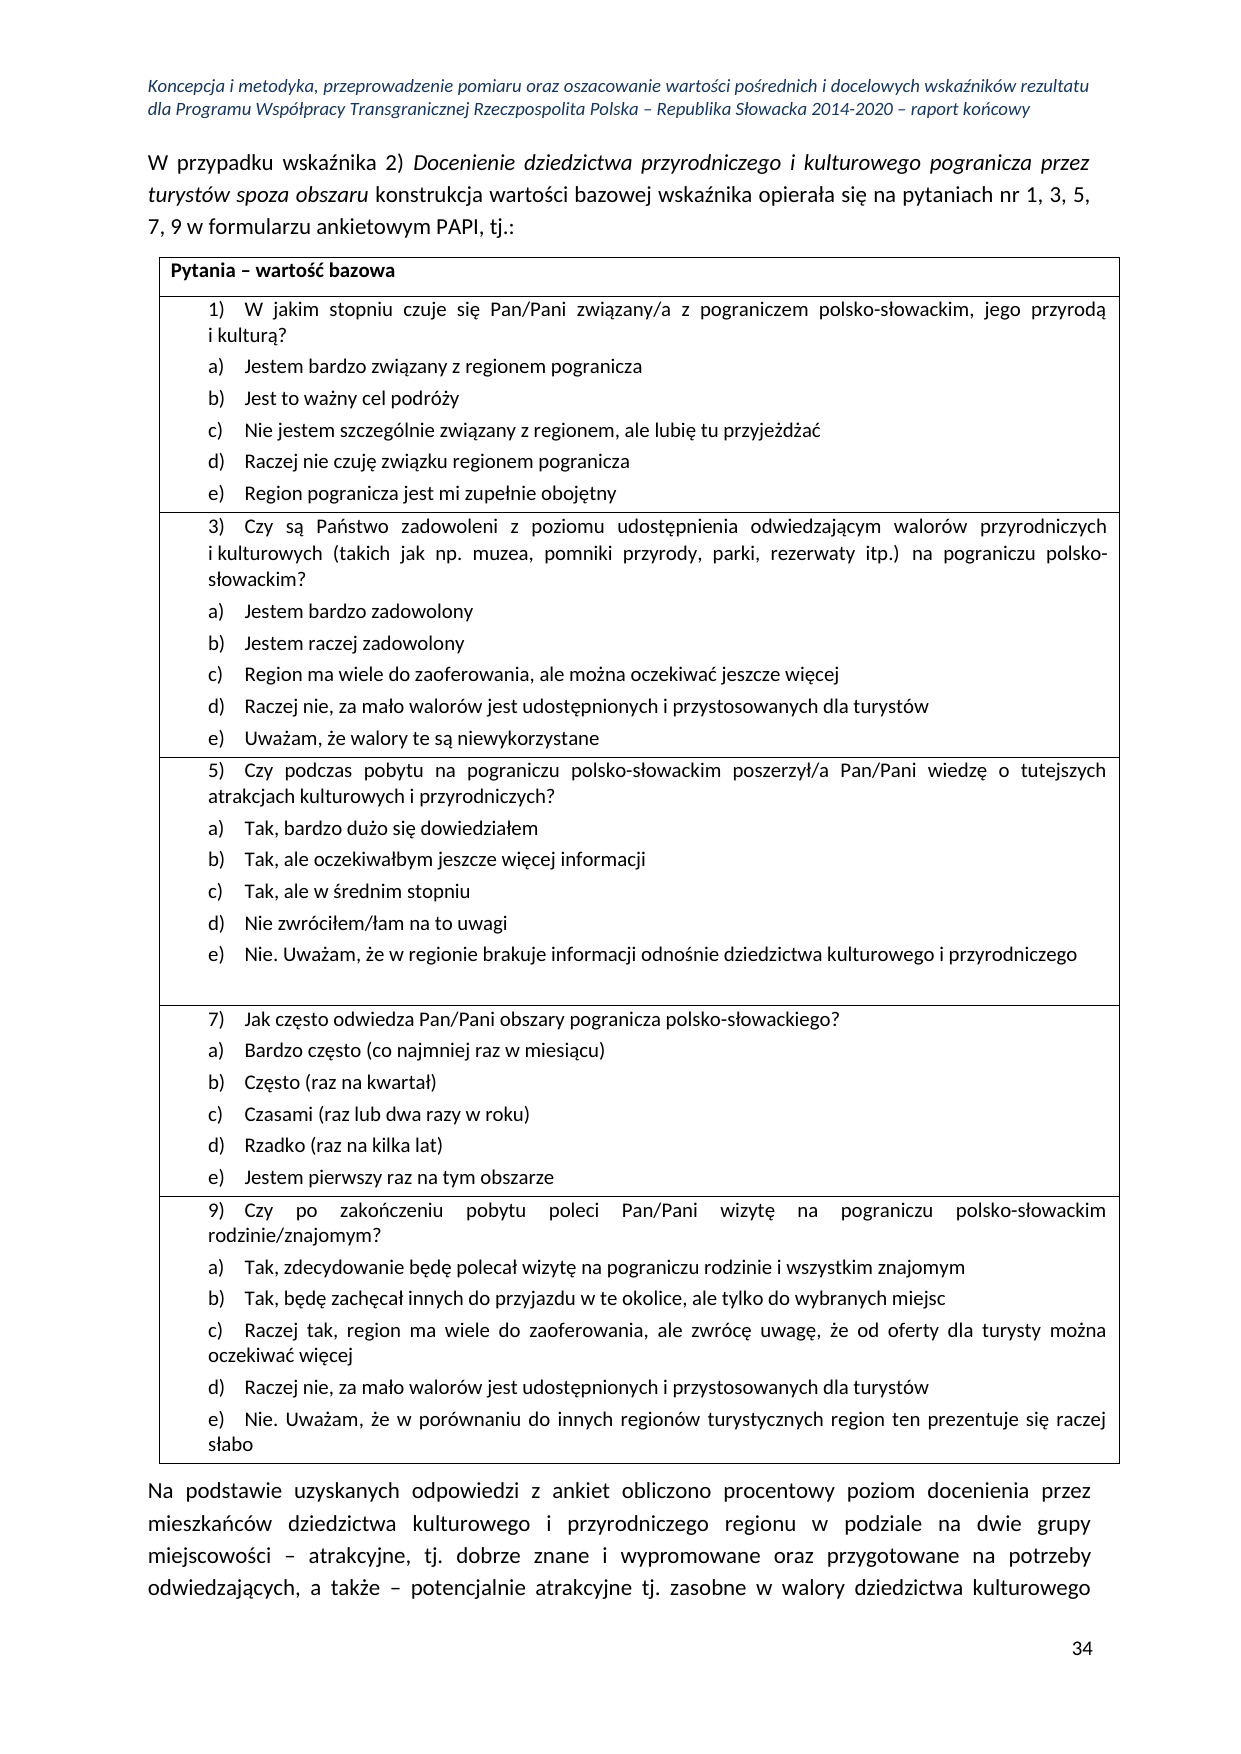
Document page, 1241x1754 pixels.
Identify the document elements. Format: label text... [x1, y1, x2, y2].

table_cell 1) W jakim stopniu czuje się Pan/Pani związany/a z pograniczem polsko-słowackim, jego przyrodą i kulturą? a) Jestem bardzo związany z regionem pogranicza b) Jest to ważny cel podróży c) Nie jestem szczególnie związany z regionem, ale lubię tu przyjeżdżać d) Raczej nie czuję związku regionem pogranicza e) Region pogranicza jest mi zupełnie obojętny [160, 297, 1119, 512]
table_cell 5) Czy podczas pobytu na pograniczu polsko-słowackim poszerzył/a Pan/Pani wiedzę o tutejszych atrakcjach kulturowych i przyrodniczych? a) Tak, bardzo dużo się dowiedziałem b) Tak, ale oczekiwałbym jeszcze więcej informacji c) Tak, ale w średnim stopniu d) Nie zwróciłem/łam na to uwagi e) Nie. Uważam, że w regionie brakuje informacji odnośnie dziedzictwa kulturowego i przyrodniczego [160, 758, 1119, 1005]
table_cell 9) Czy po zakończeniu pobytu poleci Pan/Pani wizytę na pograniczu polsko-słowackim rodzinie/znajomym? a) Tak, zdecydowanie będę polecał wizytę na pograniczu rodzinie i wszystkim znajomym b) Tak, będę zachęcał innych do przyjazdu w te okolice, ale tylko do wybranych miejsc c) Raczej tak, region ma wiele do zaoferowania, ale zwrócę uwagę, że od oferty dla turysty można oczekiwać więcej d) Raczej nie, za mało walorów jest udostępnionych i przystosowanych dla turystów e) Nie. Uważam, że w porównaniu do innych regionów turystycznych region ten prezentuje się raczej słabo [160, 1197, 1119, 1463]
table_cell 3) Czy są Państwo zadowoleni z poziomu udostępnienia odwiedzającym walorów przyrodniczych i kulturowych (takich jak np. muzea, pomniki przyrody, parki, rezerwaty itp.) na pograniczu polsko-słowackim? a) Jestem bardzo zadowolony b) Jestem raczej zadowolony c) Region ma wiele do zaoferowania, ale można oczekiwać jeszcze więcej d) Raczej nie, za mało walorów jest udostępnionych i przystosowanych dla turystów e) Uważam, że walory te są niewykorzystane [160, 513, 1119, 757]
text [148, 1477, 1093, 1601]
table_header Pytania – wartość bazowa [160, 258, 1119, 296]
text W przypadku wskaźnika 2) Docenienie dziedzictwa przyrodniczego i kulturowego pogranicza przez turystów spoza obszaru konstrukcja wartości bazowej wskaźnika opierała się na pytaniach nr 1, 3, 5, 7, 9 w formularzu ankietowym PAPI, tj.: [148, 148, 1093, 240]
table_cell 7) Jak często odwiedza Pan/Pani obszary pogranicza polsko-słowackiego? a) Bardzo często (co najmniej raz w miesiącu) b) Często (raz na kwartał) c) Czasami (raz lub dwa razy w roku) d) Rzadko (raz na kilka lat) e) Jestem pierwszy raz na tym obszarze [160, 1006, 1119, 1196]
